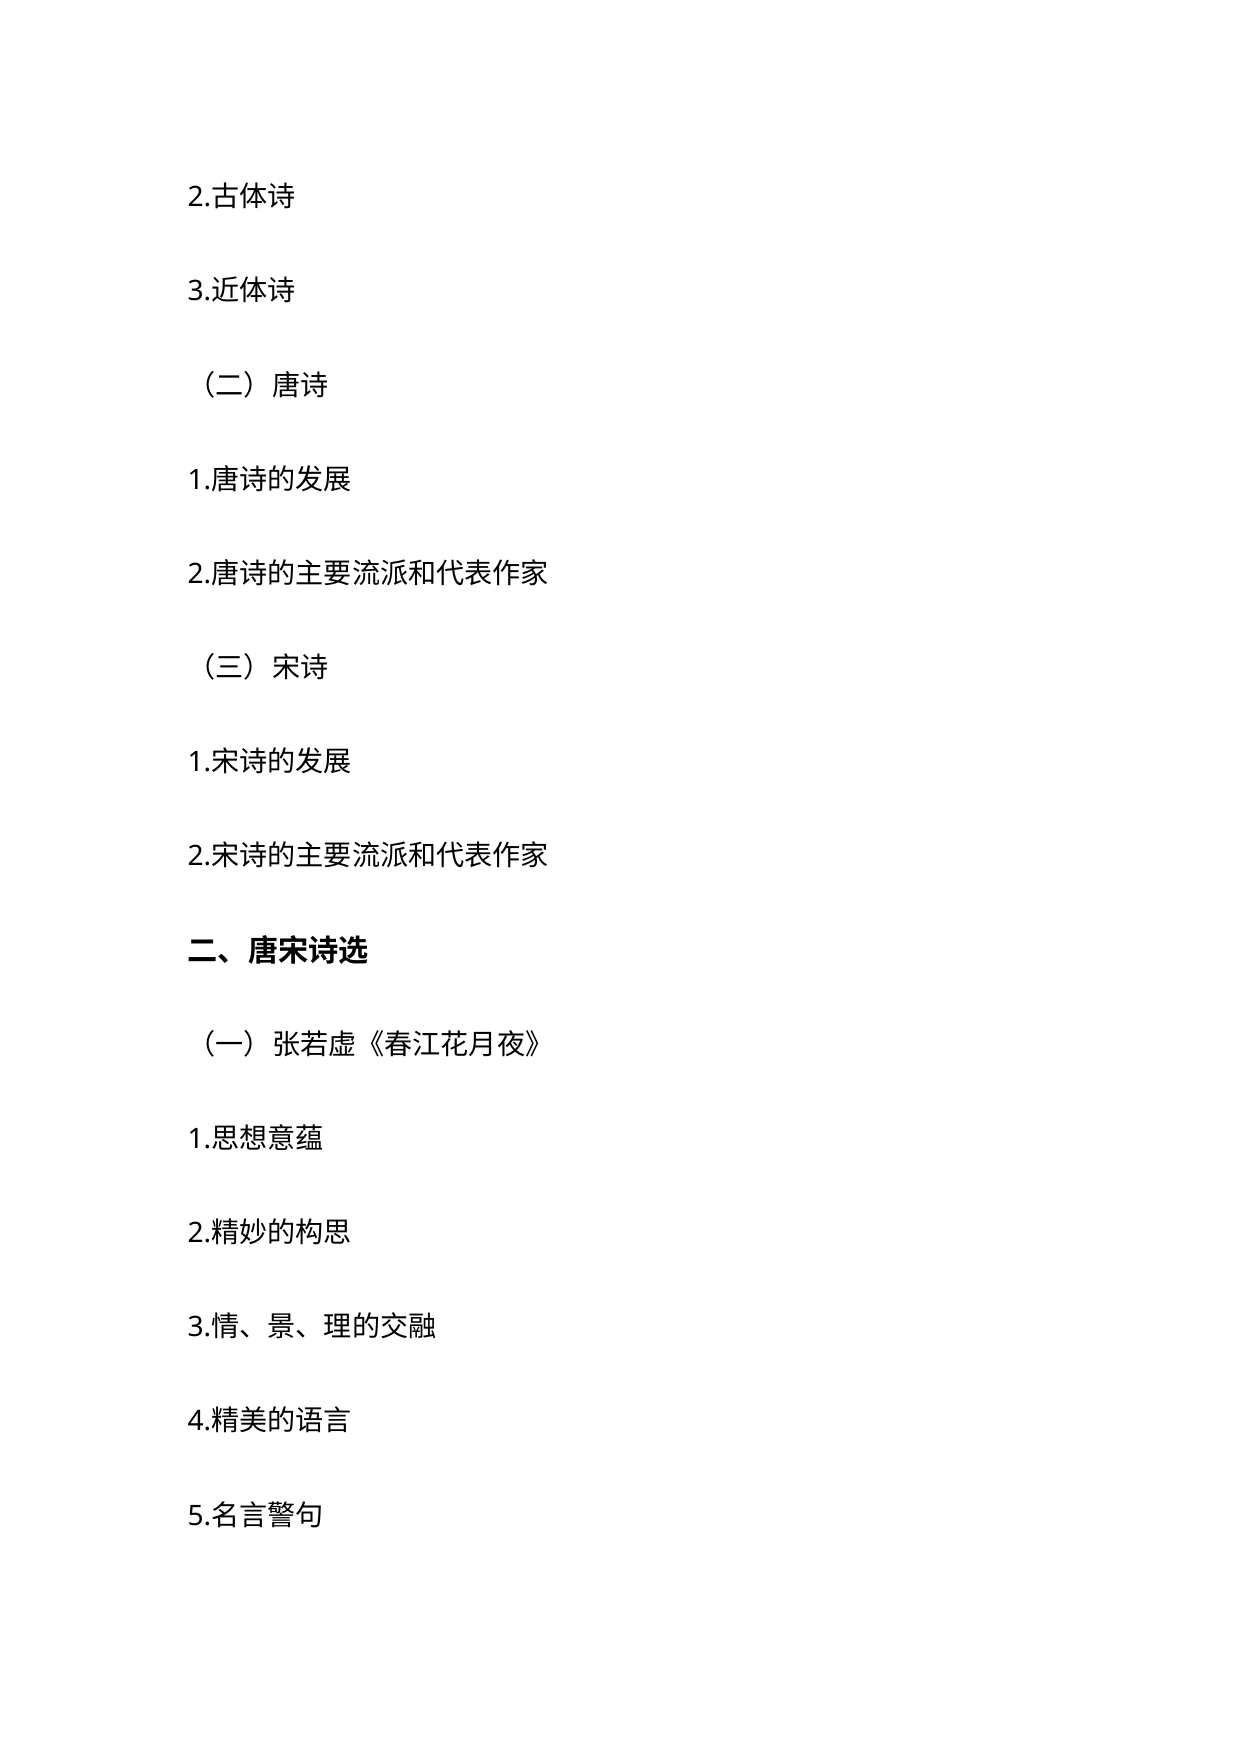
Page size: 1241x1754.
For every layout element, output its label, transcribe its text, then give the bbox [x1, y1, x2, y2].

text 1.思想意蕴 [187, 1104, 1053, 1169]
text （二）唐诗 [187, 350, 1053, 415]
text 3.情、景、理的交融 [187, 1292, 1053, 1357]
text 2.精妙的构思 [187, 1198, 1053, 1263]
text 3.近体诗 [187, 256, 1053, 321]
text 2.唐诗的主要流派和代表作家 [187, 539, 1053, 604]
text 1.宋诗的发展 [187, 727, 1053, 792]
text 二、唐宋诗选 [187, 915, 1053, 980]
text （三）宋诗 [187, 633, 1053, 698]
text 1.唐诗的发展 [187, 444, 1053, 509]
text 2.古体诗 [187, 162, 1053, 227]
text （一）张若虚《春江花月夜》 [187, 1009, 1053, 1074]
text 2.宋诗的主要流派和代表作家 [187, 821, 1053, 886]
text 5.名言警句 [187, 1480, 1053, 1545]
text 4.精美的语言 [187, 1386, 1053, 1451]
